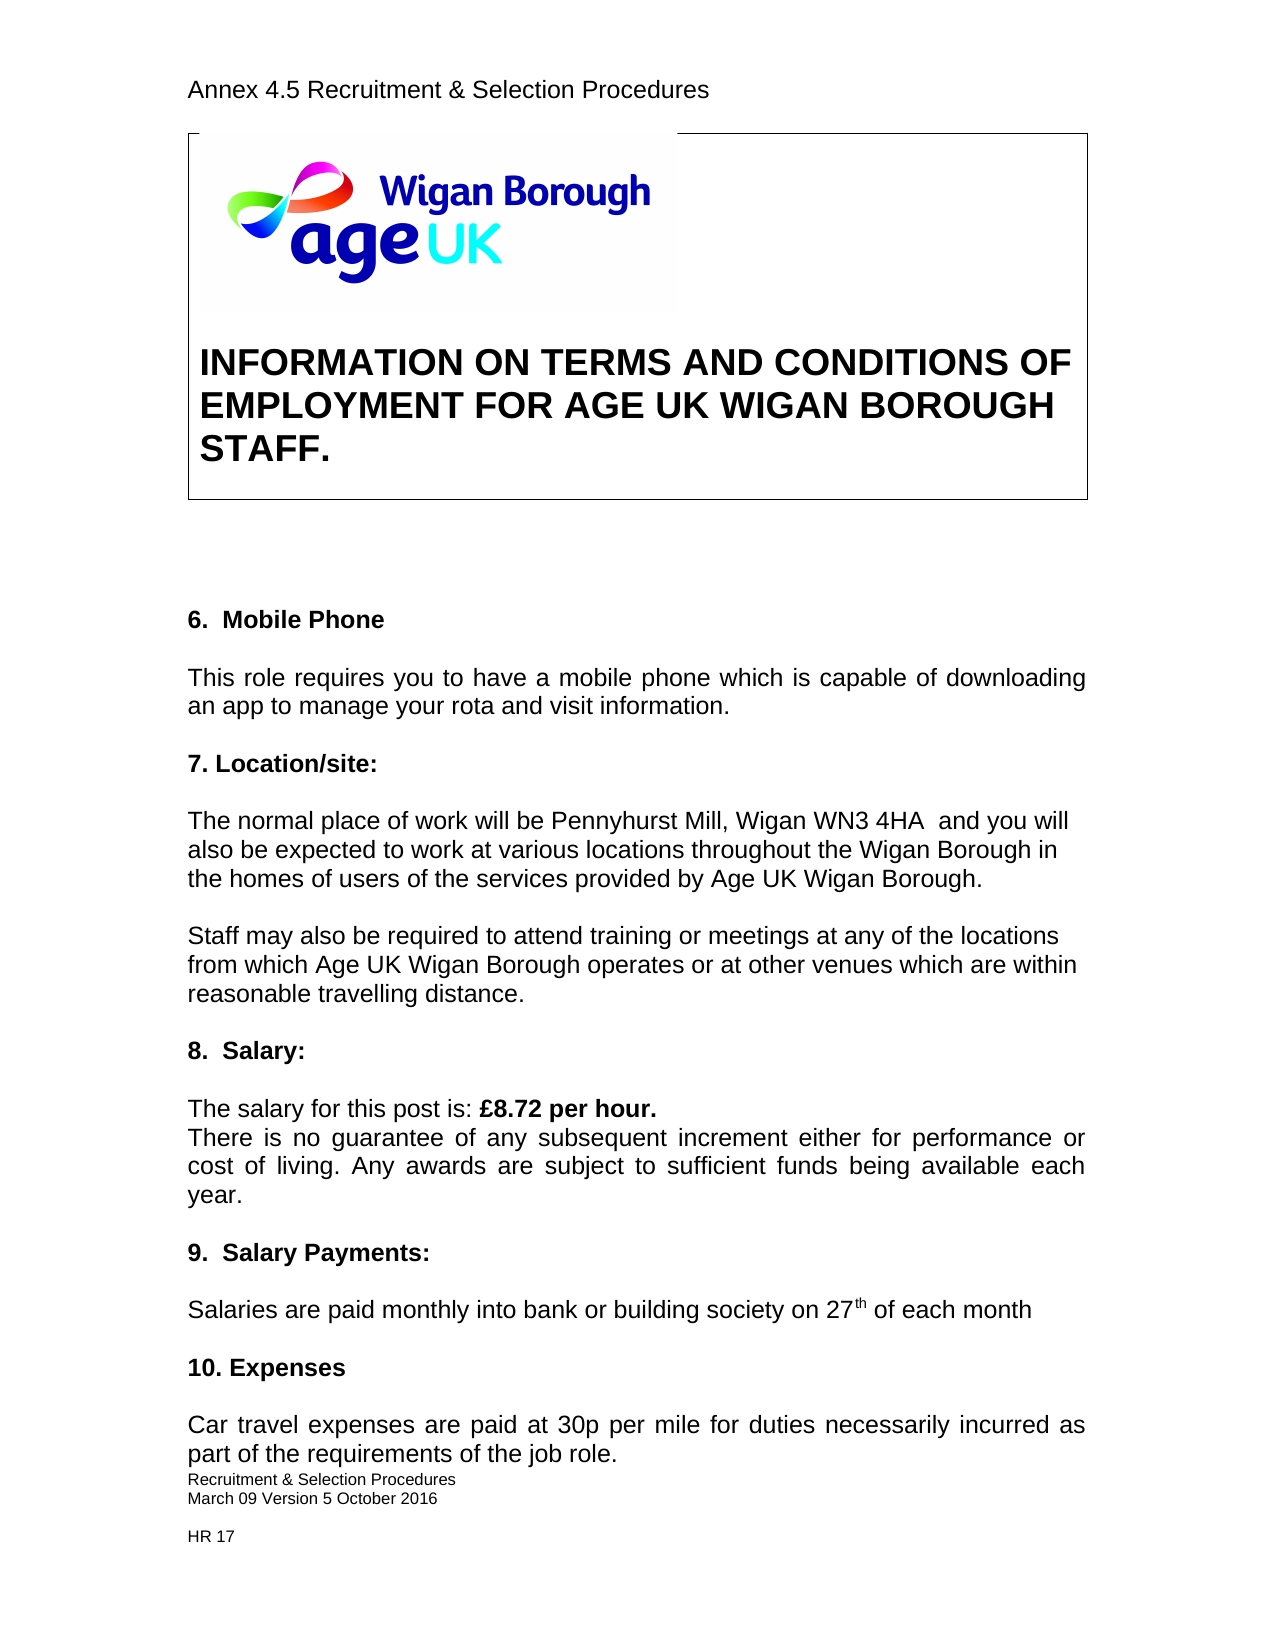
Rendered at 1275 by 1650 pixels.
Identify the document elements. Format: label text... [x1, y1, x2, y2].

text This role requires you to have a mobile phone which is capable of downloading an app to manage your rota and visit information. [187, 662, 1087, 720]
text Salaries are paid monthly into bank or building society on 27th of each month [187, 1295, 1087, 1324]
text 6. Mobile Phone [187, 605, 1087, 634]
text 9. Salary Payments: [187, 1237, 1087, 1266]
text 7. Location/site: [187, 749, 1087, 777]
text 10. Expenses [187, 1352, 1087, 1381]
text The normal place of work will be Pennyhurst Mill, Wigan WN3 4HA and you will also be expected to work at various locations throughout the Wigan Borough in the homes of users of the services provided by Age UK Wigan Borough. [187, 806, 1087, 892]
text Car travel expenses are paid at 30p per mile for duties necessarily incurred as part of the requirements of the job role. [187, 1410, 1087, 1467]
text There is no guarantee of any subsequent increment either for performance or cost of living. Any awards are subject to sufficient funds being available each year. [187, 1122, 1087, 1209]
text The salary for this post is: £8.72 per hour. [187, 1094, 1087, 1122]
picture [199, 133, 678, 312]
text Staff may also be required to attend training or meetings at any of the locations from which Age UK Wigan Borough operates or at other venues which are within reasonable travelling distance. [187, 921, 1087, 1007]
text 8. Salary: [187, 1036, 1087, 1065]
